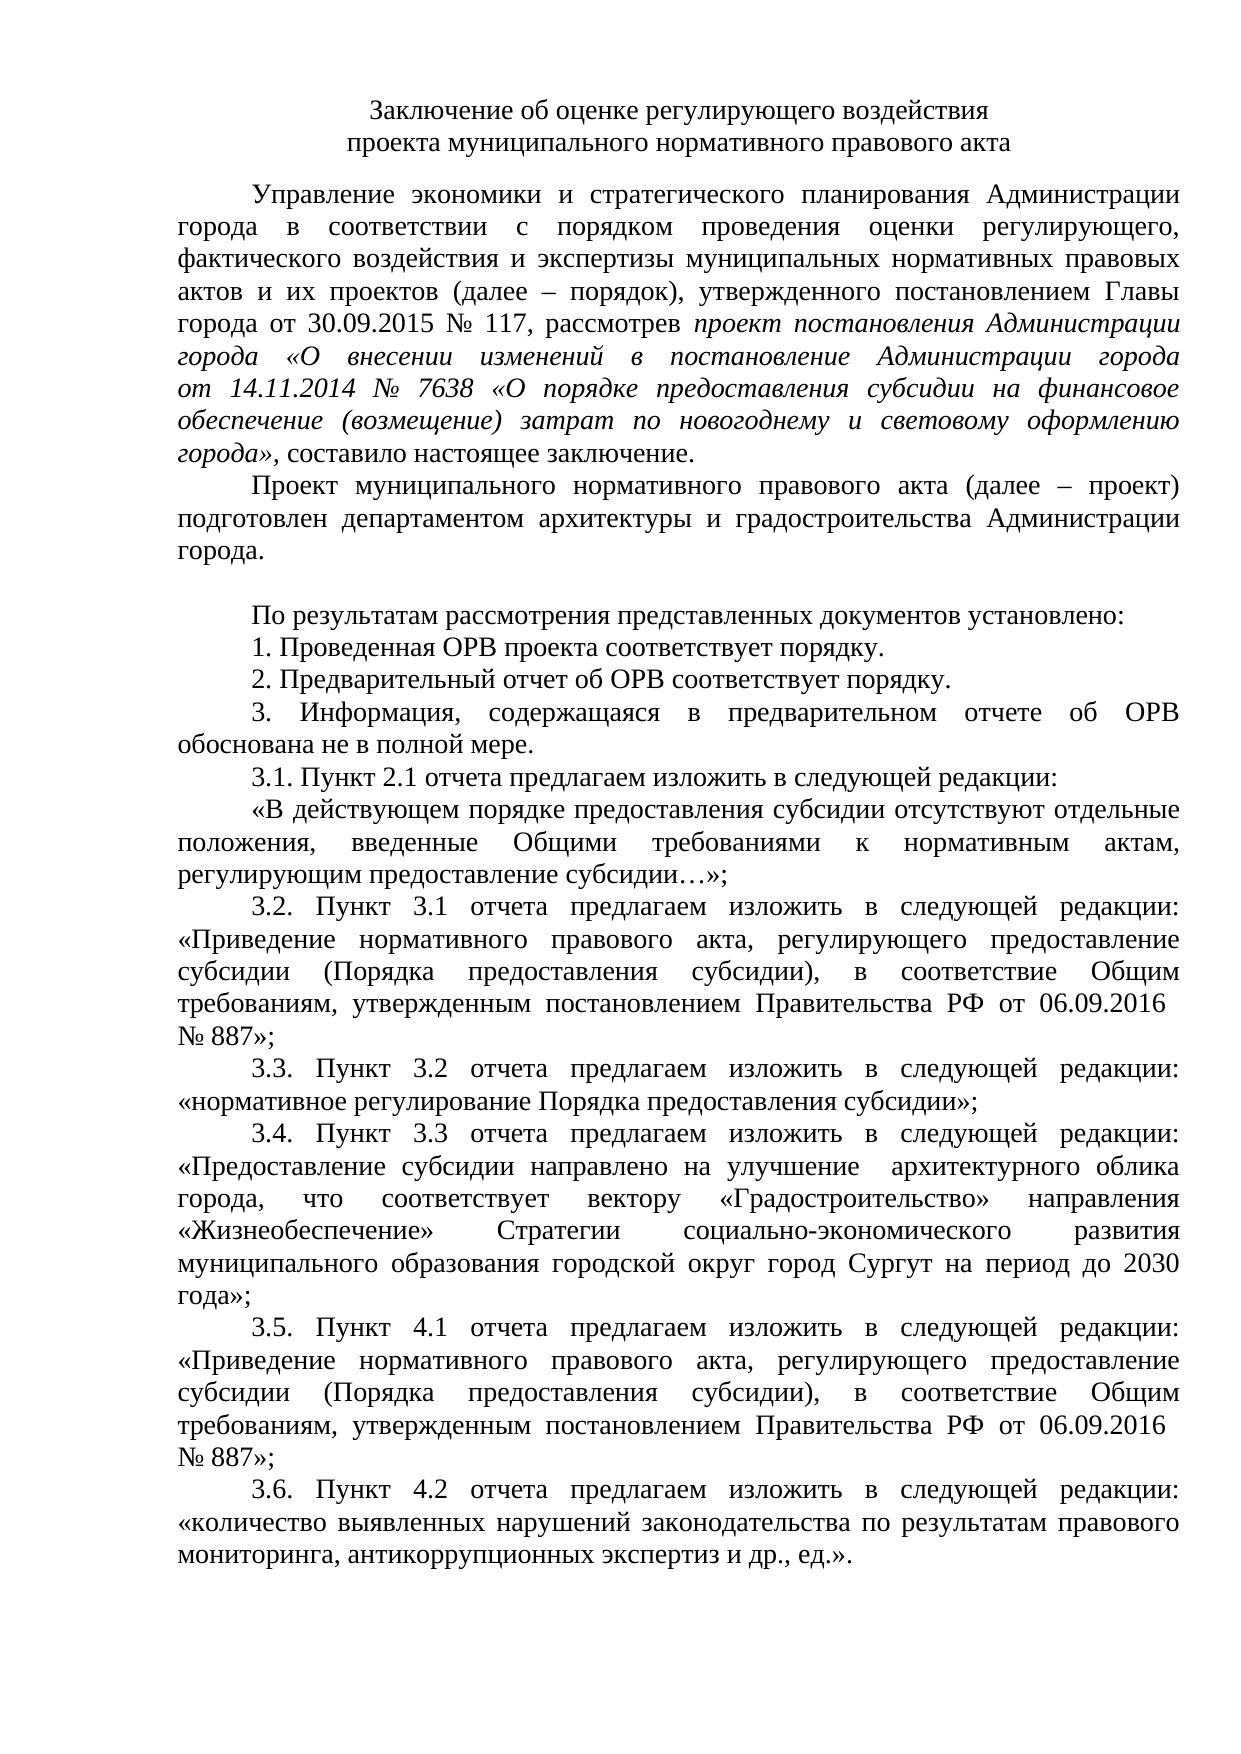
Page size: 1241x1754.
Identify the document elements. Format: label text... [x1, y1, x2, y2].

list 3.3. Пункт 3.2 отчета предлагаем изложить в следующей редакции: «нормативное регулирование Порядка предоставления субсидии»; [177, 1051, 1181, 1116]
list «В действующем порядке предоставления субсидии отсутствуют отдельные положения, введенные Общими требованиями к нормативным актам, регулирующим предоставление субсидии…»; [177, 792, 1181, 889]
list 3.1. Пункт 2.1 отчета предлагаем изложить в следующей редакции: [177, 760, 1181, 792]
text По результатам рассмотрения представленных документов установлено: [177, 598, 1181, 630]
list 3.5. Пункт 4.1 отчета предлагаем изложить в следующей редакции: «Приведение нормативного правового акта, регулирующего предоставление субсидии (Порядка предоставления субсидии), в соответствие Общим требованиям, утвержденным постановлением Правительства РФ от 06.09.2016 № 887»; [177, 1311, 1181, 1472]
list 2. Предварительный отчет об ОРВ соответствует порядку. [177, 663, 1181, 695]
list 3.2. Пункт 3.1 отчета предлагаем изложить в следующей редакции: «Приведение нормативного правового акта, регулирующего предоставление субсидии (Порядка предоставления субсидии), в соответствие Общим требованиям, утвержденным постановлением Правительства РФ от 06.09.2016 № 887»; [177, 889, 1181, 1051]
text 1. Проведенная ОРВ проекта соответствует порядку. [177, 630, 1181, 663]
text проекта муниципального нормативного правового акта [177, 125, 1181, 157]
text Управление экономики и стратегического планирования Администрации города в соответствии с порядком проведения оценки регулирующего, фактического воздействия и экспертизы муниципальных нормативных правовых актов и их проектов (далее – порядок), утвержденного постановлением Главы города от 30.09.2015 № 117, рассмотрев проект постановления Администрации города «О внесении изменений в постановление Администрации города от 14.11.2014 № 7638 «О порядке предоставления субсидии на финансовое обеспечение (возмещение) затрат по новогоднему и световому оформлению города», составило настоящее заключение. [177, 177, 1181, 468]
list 3. Информация, содержащаяся в предварительном отчете об ОРВ обоснована не в полной мере. [177, 695, 1181, 760]
text Заключение об оценке регулирующего воздействия [177, 93, 1181, 125]
text Проект муниципального нормативного правового акта (далее – проект) подготовлен департаментом архитектуры и градостроительства Администрации города. [177, 468, 1181, 565]
list 3.4. Пункт 3.3 отчета предлагаем изложить в следующей редакции: «Предоставление субсидии направлено на улучшение архитектурного облика города, что соответствует вектору «Градостроительство» направления «Жизнеобеспечение» Стратегии социально-экономического развития муниципального образования городской округ город Сургут на период до 2030 года»; [177, 1116, 1181, 1311]
list 3.6. Пункт 4.2 отчета предлагаем изложить в следующей редакции: «количество выявленных нарушений законодательства по результатам правового мониторинга, антикоррупционных экспертиз и др., ед.». [177, 1472, 1181, 1570]
